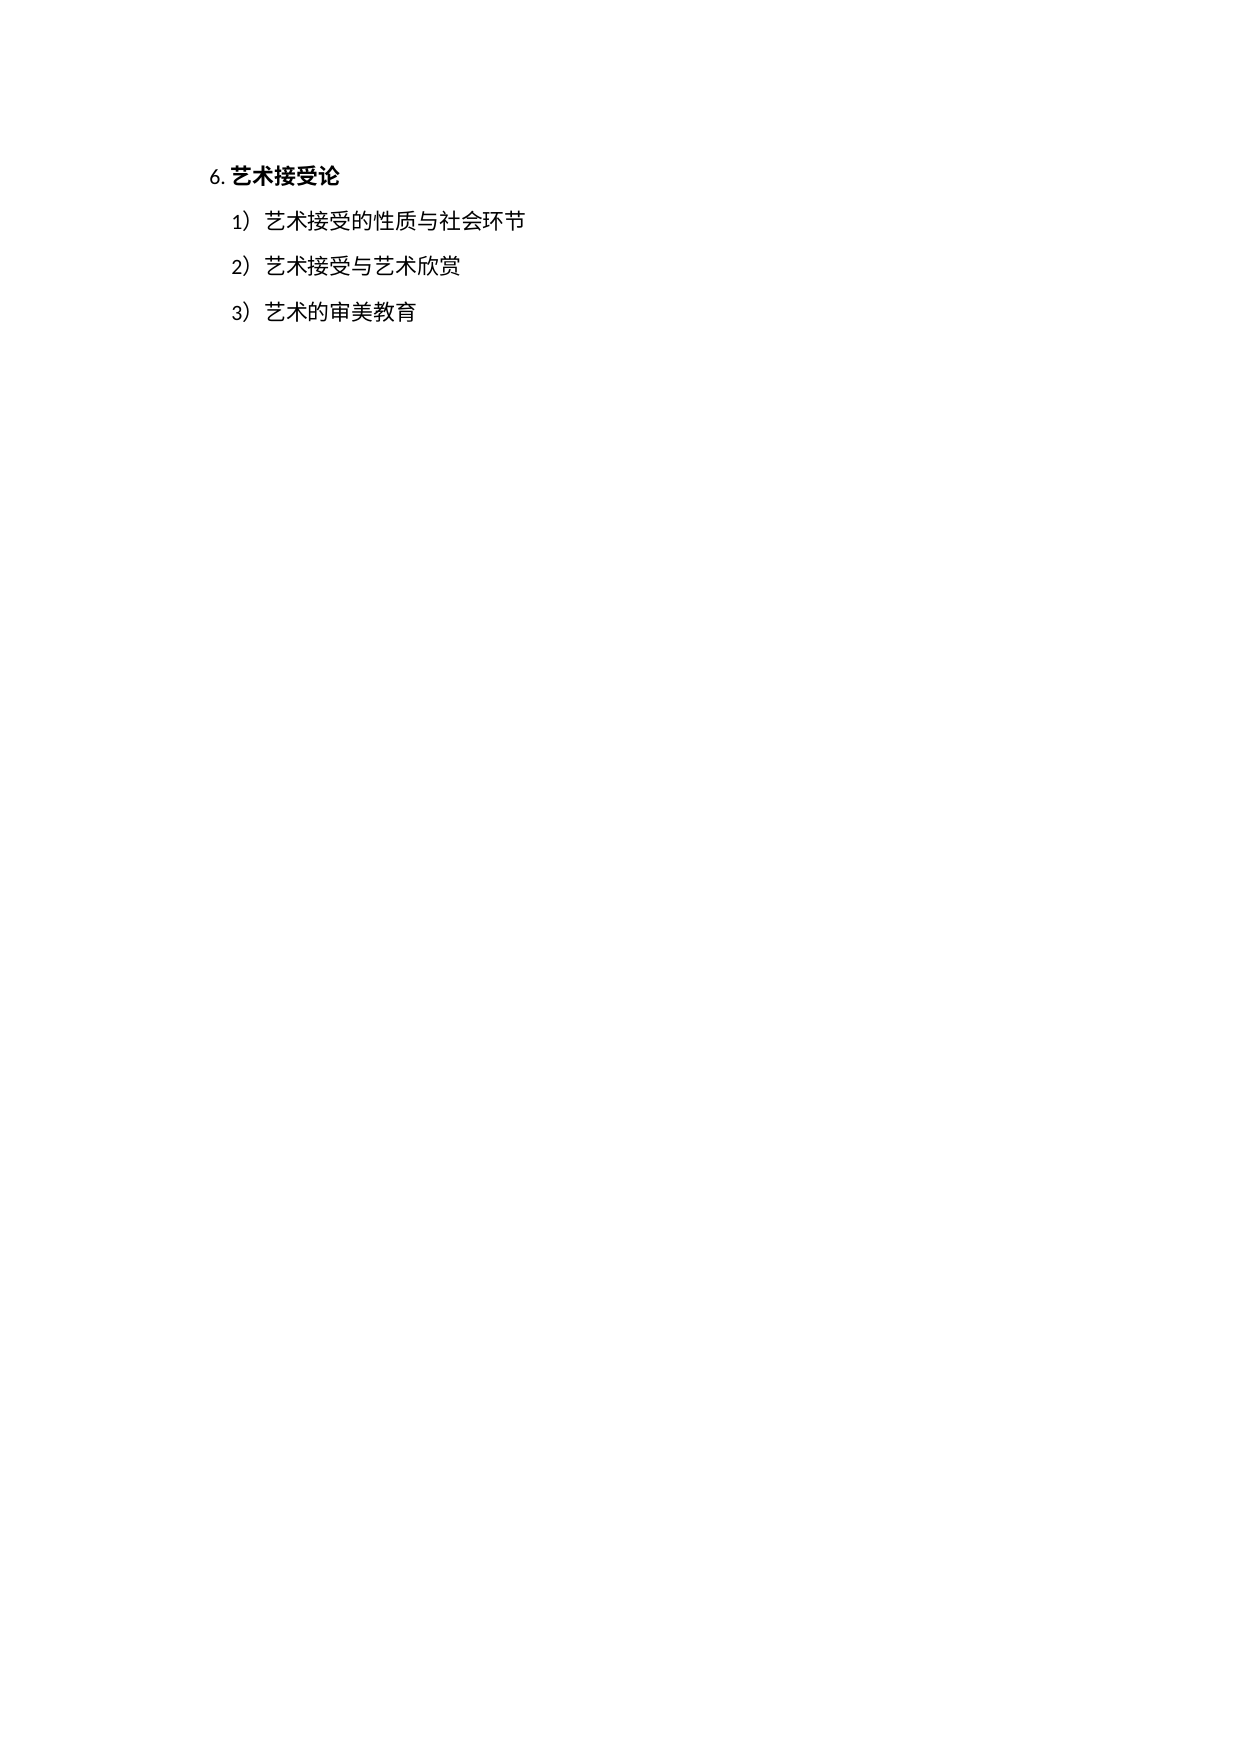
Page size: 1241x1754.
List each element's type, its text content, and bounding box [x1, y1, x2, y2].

text 3）艺术的审美教育 [187, 288, 1053, 333]
text 6. 艺术接受论 [187, 152, 1053, 197]
text 2）艺术接受与艺术欣赏 [187, 243, 1053, 288]
text 1）艺术接受的性质与社会环节 [187, 197, 1053, 243]
